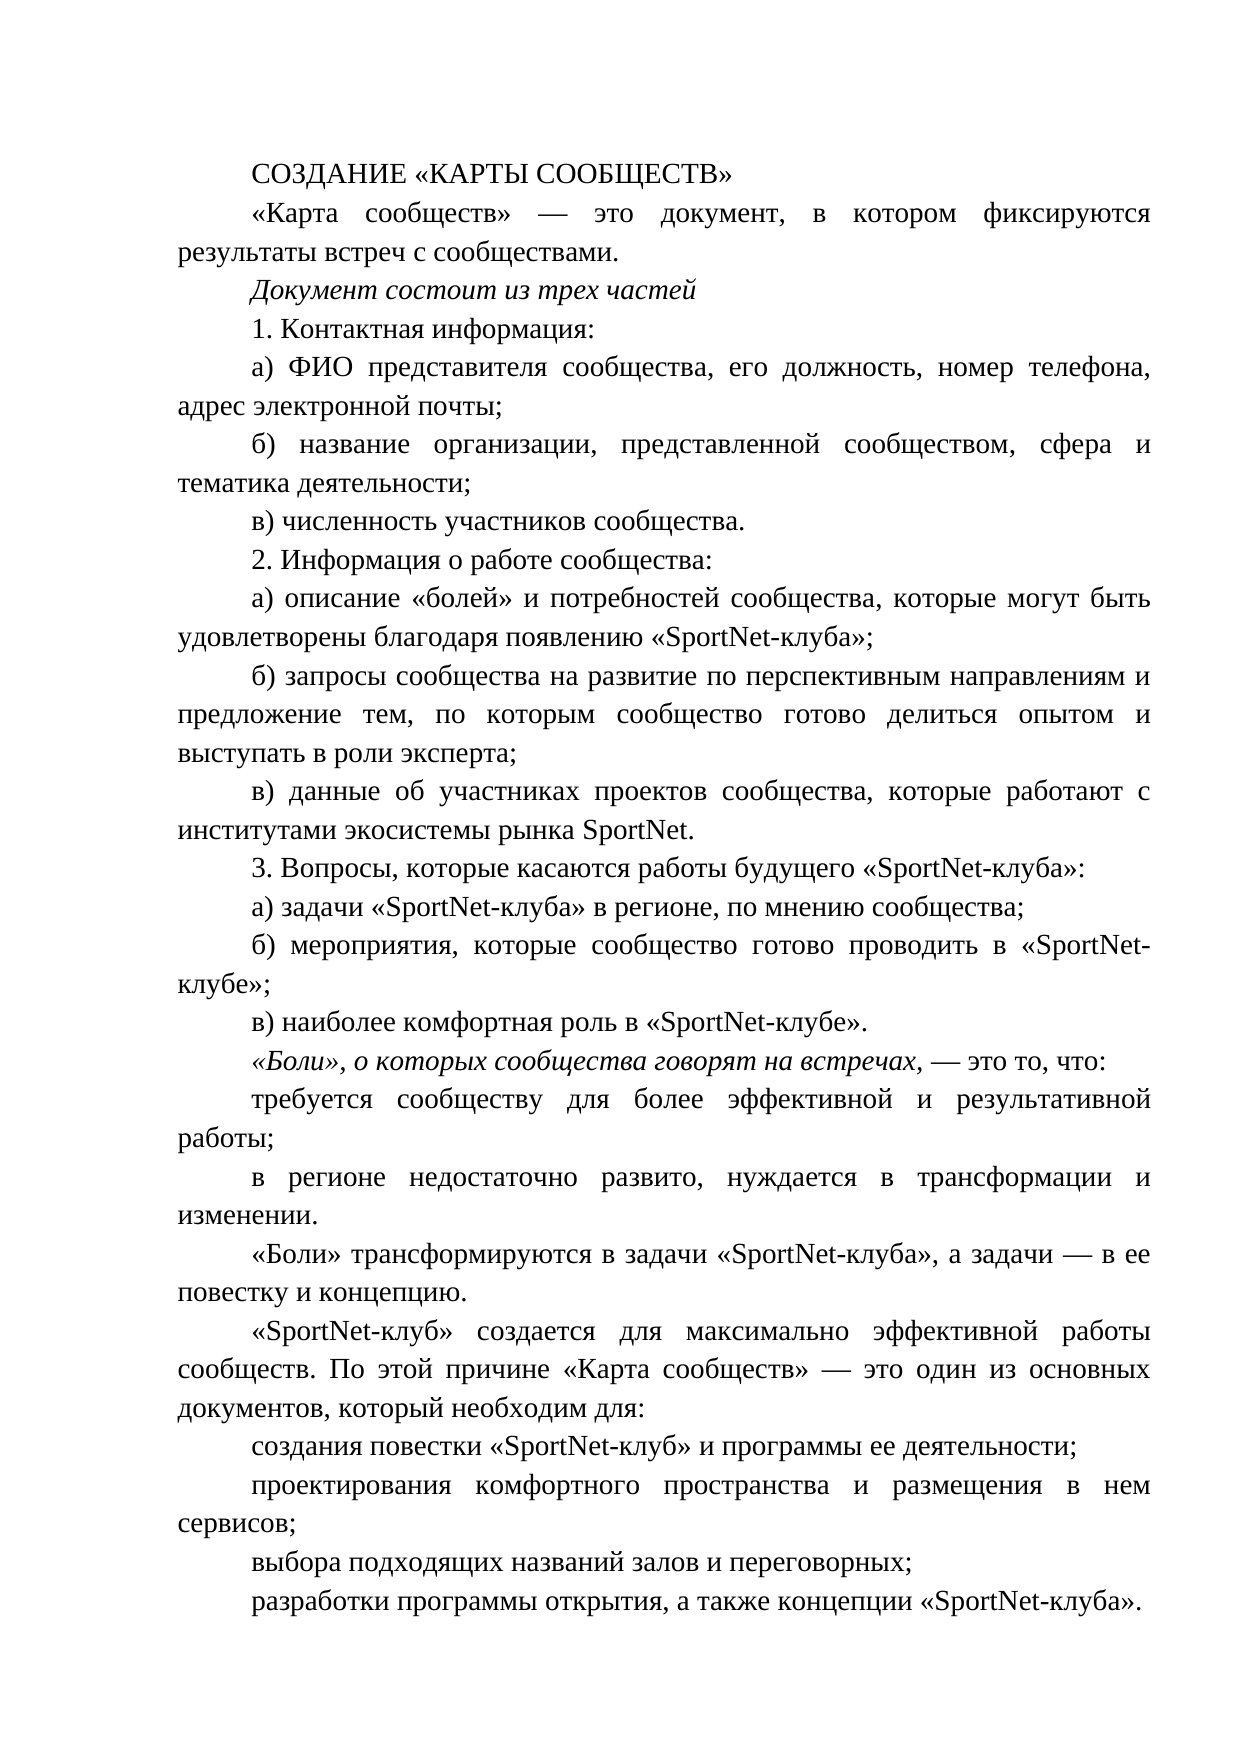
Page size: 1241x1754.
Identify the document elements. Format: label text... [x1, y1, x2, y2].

text а) задачи «SportNet-клуба» в регионе, по мнению сообщества; [177, 889, 1152, 922]
text в) численность участников сообщества. [177, 503, 1152, 537]
text «Боли» трансформируются в задачи «SportNet-клуба», а задачи — в ее повестку и концепцию. [177, 1236, 1152, 1308]
text 3. Вопросы, которые касаются работы будущего «SportNet-клуба»: [177, 850, 1152, 884]
text в) данные об участниках проектов сообщества, которые работают с институтами экосистемы рынка SportNet. [177, 773, 1152, 845]
text «Карта сообществ» — это документ, в котором фиксируются результаты встреч с сообществами. [177, 195, 1152, 267]
text «Боли», о которых сообщества говорят на встречах, — это то, что: [177, 1043, 1152, 1077]
text б) название организации, представленной сообществом, сфера и тематика деятельности; [177, 426, 1152, 498]
text проектирования комфортного пространства и размещения в нем сервисов; [177, 1467, 1152, 1539]
text б) мероприятия, которые сообщество готово проводить в «SportNet-клубе»; [177, 927, 1152, 999]
text 2. Информация о работе сообщества: [177, 542, 1152, 576]
text а) ФИО представителя сообщества, его должность, номер телефона, адрес электронной почты; [177, 349, 1152, 421]
text СОЗДАНИЕ «КАРТЫ СООБЩЕСТВ» [177, 157, 1152, 190]
text «SportNet-клуб» создается для максимально эффективной работы сообществ. По этой причине «Карта сообществ» — это один из основных документов, который необходим для: [177, 1313, 1152, 1423]
text выбора подходящих названий залов и переговорных; [177, 1544, 1152, 1578]
text Документ состоит из трех частей [177, 272, 1152, 306]
text 1. Контактная информация: [177, 311, 1152, 344]
text требуется сообществу для более эффективной и результативной работы; [177, 1082, 1152, 1154]
text в) наиболее комфортная роль в «SportNet-клубе». [177, 1004, 1152, 1038]
text а) описание «болей» и потребностей сообщества, которые могут быть удовлетворены благодаря появлению «SportNet-клуба»; [177, 581, 1152, 653]
text создания повестки «SportNet-клуб» и программы ее деятельности; [177, 1428, 1152, 1462]
text в регионе недостаточно развито, нуждается в трансформации и изменении. [177, 1159, 1152, 1231]
text б) запросы сообщества на развитие по перспективным направлениям и предложение тем, по которым сообщество готово делиться опытом и выступать в роли эксперта; [177, 658, 1152, 768]
text разработки программы открытия, а также концепции «SportNet-клуба». [177, 1583, 1152, 1616]
